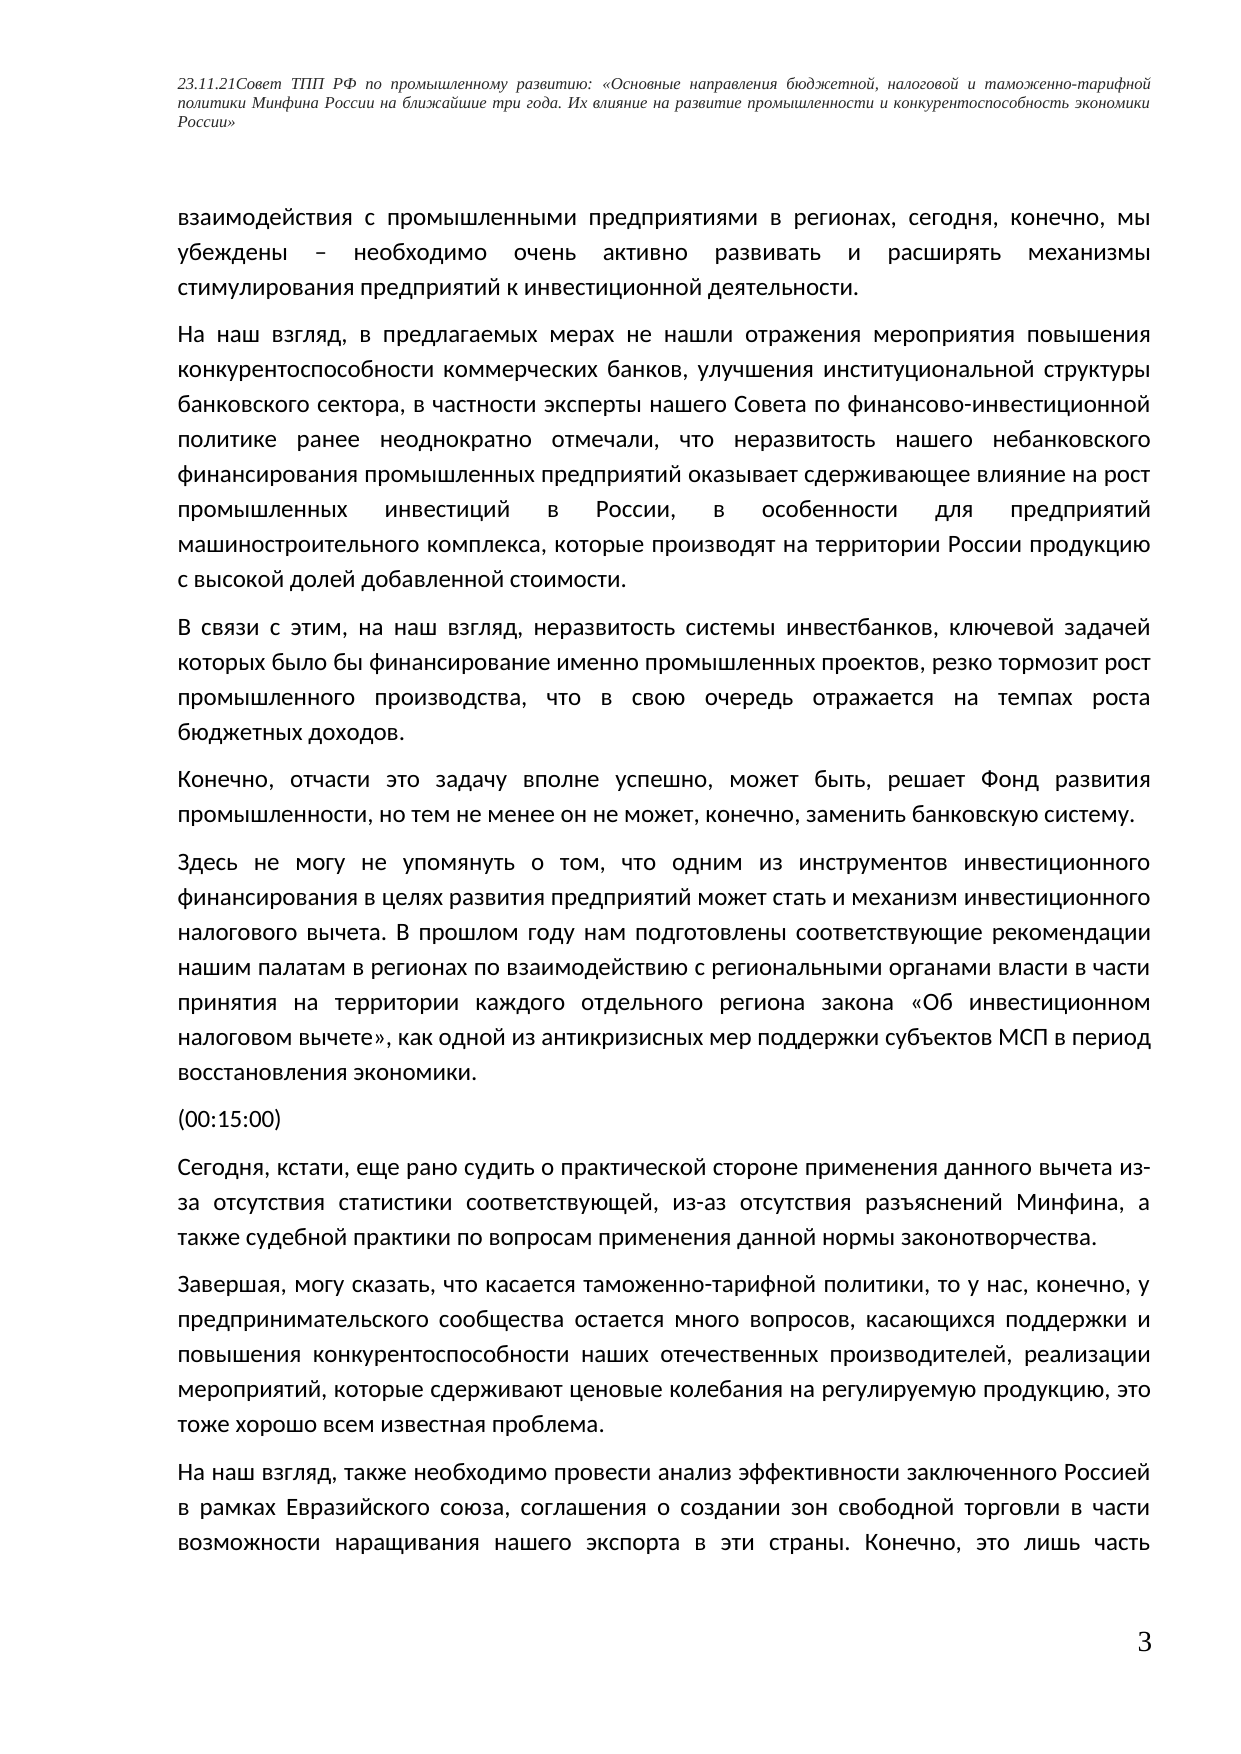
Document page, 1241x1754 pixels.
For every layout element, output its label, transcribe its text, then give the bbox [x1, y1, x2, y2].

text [177, 1456, 1152, 1556]
text В связи с этим, на наш взгляд, неразвитость системы инвестбанков, ключевой задачей которых было бы финансирование именно промышленных проектов, резко тормозит рост промышленного производства, что в свою очередь отражается на темпах роста бюджетных доходов. [177, 611, 1152, 746]
text Сегодня, кстати, еще рано судить о практической стороне применения данного вычета из-за отсутствия статистики соответствующей, из-аз отсутствия разъяснений Минфина, а также судебной практики по вопросам применения данной нормы законотворчества. [177, 1151, 1152, 1251]
text На наш взгляд, в предлагаемых мерах не нашли отражения мероприятия повышения конкурентоспособности коммерческих банков, улучшения институциональной структуры банковского сектора, в частности эксперты нашего Совета по финансово-инвестиционной политике ранее неоднократно отмечали, что неразвитость нашего небанковского финансирования промышленных предприятий оказывает сдерживающее влияние на рост промышленных инвестиций в России, в особенности для предприятий машиностроительного комплекса, которые производят на территории России продукцию с высокой долей добавленной стоимости. [177, 318, 1152, 594]
text Конечно, отчасти это задачу вполне успешно, может быть, решает Фонд развития промышленности, но тем не менее он не может, конечно, заменить банковскую систему. [177, 763, 1152, 829]
text Завершая, могу сказать, что касается таможенно-тарифной политики, то у нас, конечно, у предпринимательского сообщества остается много вопросов, касающихся поддержки и повышения конкурентоспособности наших отечественных производителей, реализации мероприятий, которые сдерживают ценовые колебания на регулируемую продукцию, это тоже хорошо всем известная проблема. [177, 1268, 1152, 1439]
text (00:15:00) [177, 1103, 1152, 1134]
text Здесь не могу не упомянуть о том, что одним из инструментов инвестиционного финансирования в целях развития предприятий может стать и механизм инвестиционного налогового вычета. В прошлом году нам подготовлены соответствующие рекомендации нашим палатам в регионах по взаимодействию с региональными органами власти в части принятия на территории каждого отдельного региона закона «Об инвестиционном налоговом вычете», как одной из антикризисных мер поддержки субъектов МСП в период восстановления экономики. [177, 846, 1152, 1086]
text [177, 201, 1152, 301]
